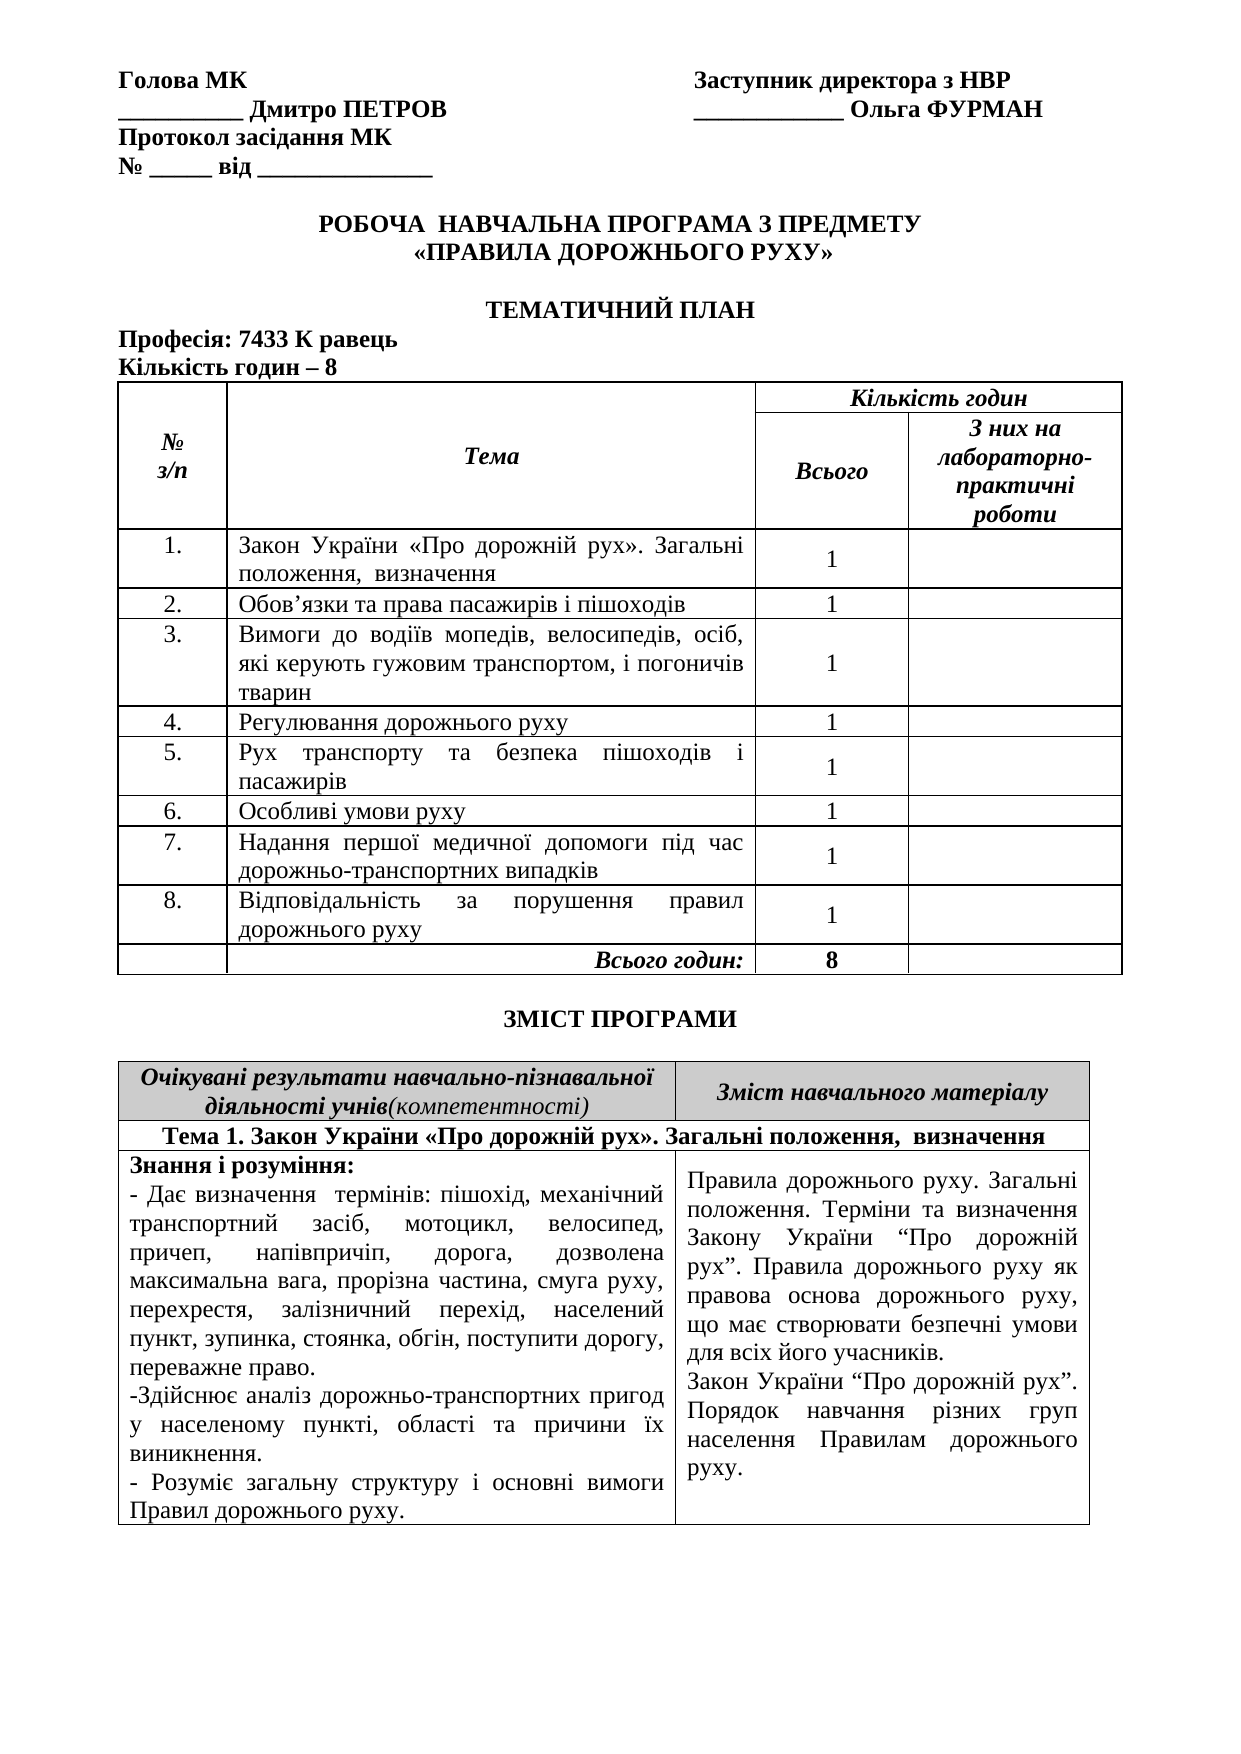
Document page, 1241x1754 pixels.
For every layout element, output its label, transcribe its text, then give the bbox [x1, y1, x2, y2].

table_header Зміст навчального матеріалу [676, 1062, 1089, 1120]
table_cell 1 [756, 827, 908, 884]
table_cell Всього годин: [228, 945, 755, 973]
table_cell 1 [756, 737, 908, 795]
table_header Очікувані результати навчально-пізнавальної діяльності учнів(компетентності) [119, 1062, 675, 1120]
table_header Тема [228, 383, 755, 528]
table_cell Вимоги до водіїв мопедів, велосипедів, осіб, які керують гужовим транспортом, і погоничів тварин [228, 619, 755, 705]
table_cell [909, 945, 1121, 973]
table_cell З них на лабораторно-практичні роботи [909, 413, 1121, 528]
table_header Кількість годин [756, 383, 1121, 412]
table_cell Правила дорожнього руху. Загальні положення. Терміни та визначення Закону України “Про дорожній рух”. Правила дорожнього руху як правова основа дорожнього руху, що має створювати безпечні умови для всіх його учасників. Закон України “Про дорожній рух”. Порядок навчання різних груп населення Правилам дорожнього руху. [676, 1151, 1089, 1524]
table_cell 1. [119, 530, 226, 587]
table_cell 8. [119, 886, 226, 943]
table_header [683, 65, 1240, 209]
text «ПРАВИЛА ДОРОЖНЬОГО РУХУ» [118, 237, 1122, 266]
table_cell Всього [756, 413, 908, 528]
table_cell Рух транспорту та безпека пішоходів і пасажирів [228, 737, 755, 795]
text РОБОЧА НАВЧАЛЬНА ПРОГРАМА З ПРЕДМЕТУ [118, 209, 1122, 237]
table_cell 1 [756, 589, 908, 617]
text Професія: 7433 К равець [118, 324, 1122, 352]
table_cell [909, 707, 1121, 736]
table_cell Надання першої медичної допомоги під час дорожньо-транспортних випадків [228, 827, 755, 884]
table_cell [909, 737, 1121, 795]
table_cell 4. [119, 707, 226, 736]
table_cell Тема 1. Закон України «Про дорожній рух». Загальні положення, визначення [119, 1121, 1089, 1149]
table_cell [119, 945, 226, 973]
table_cell 1 [756, 796, 908, 825]
table_cell Особливі умови руху [228, 796, 755, 825]
table_cell Знання і розуміння: - Дає визначення термінів: пішохід, механічний транспортний засіб, мотоцикл, велосипед, причеп, напівпричіп, дорога, дозволена максимальна вага, прорізна частина, смуга руху, перехрестя, залізничний перехід, населений пункт, зупинка, стоянка, обгін, поступити дорогу, переважне право. -Здійснює аналіз дорожньо-транспортних пригод у населеному пункті, області та причини їх виникнення. - Розуміє загальну структуру і основні вимоги Правил дорожнього руху. [119, 1151, 675, 1524]
table_cell 8 [756, 945, 908, 973]
table_cell 7. [119, 827, 226, 884]
table_cell [909, 530, 1121, 587]
table_cell 6. [119, 796, 226, 825]
table_cell Обов’язки та права пасажирів і пішоходів [228, 589, 755, 617]
table_cell Регулювання дорожнього руху [228, 707, 755, 736]
table_cell 1 [756, 530, 908, 587]
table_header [107, 65, 682, 209]
table_header № з/п [119, 383, 226, 528]
table_cell 1 [756, 707, 908, 736]
table_cell 1 [756, 619, 908, 705]
table_cell [909, 827, 1121, 884]
table_cell 5. [119, 737, 226, 795]
table_cell [909, 589, 1121, 617]
table_cell 3. [119, 619, 226, 705]
table_cell 2. [119, 589, 226, 617]
text ТЕМАТИЧНИЙ ПЛАН [118, 295, 1122, 324]
table_cell Закон України «Про дорожній рух». Загальні положення, визначення [228, 530, 755, 587]
table_cell [909, 886, 1121, 943]
table_cell [909, 619, 1121, 705]
text ЗМІСТ ПРОГРАМИ [118, 1004, 1122, 1032]
table_cell Відповідальність за порушення правил дорожнього руху [228, 886, 755, 943]
table_cell 1 [756, 886, 908, 943]
table_cell [909, 796, 1121, 825]
text Кількість годин – 8 [118, 352, 1122, 381]
